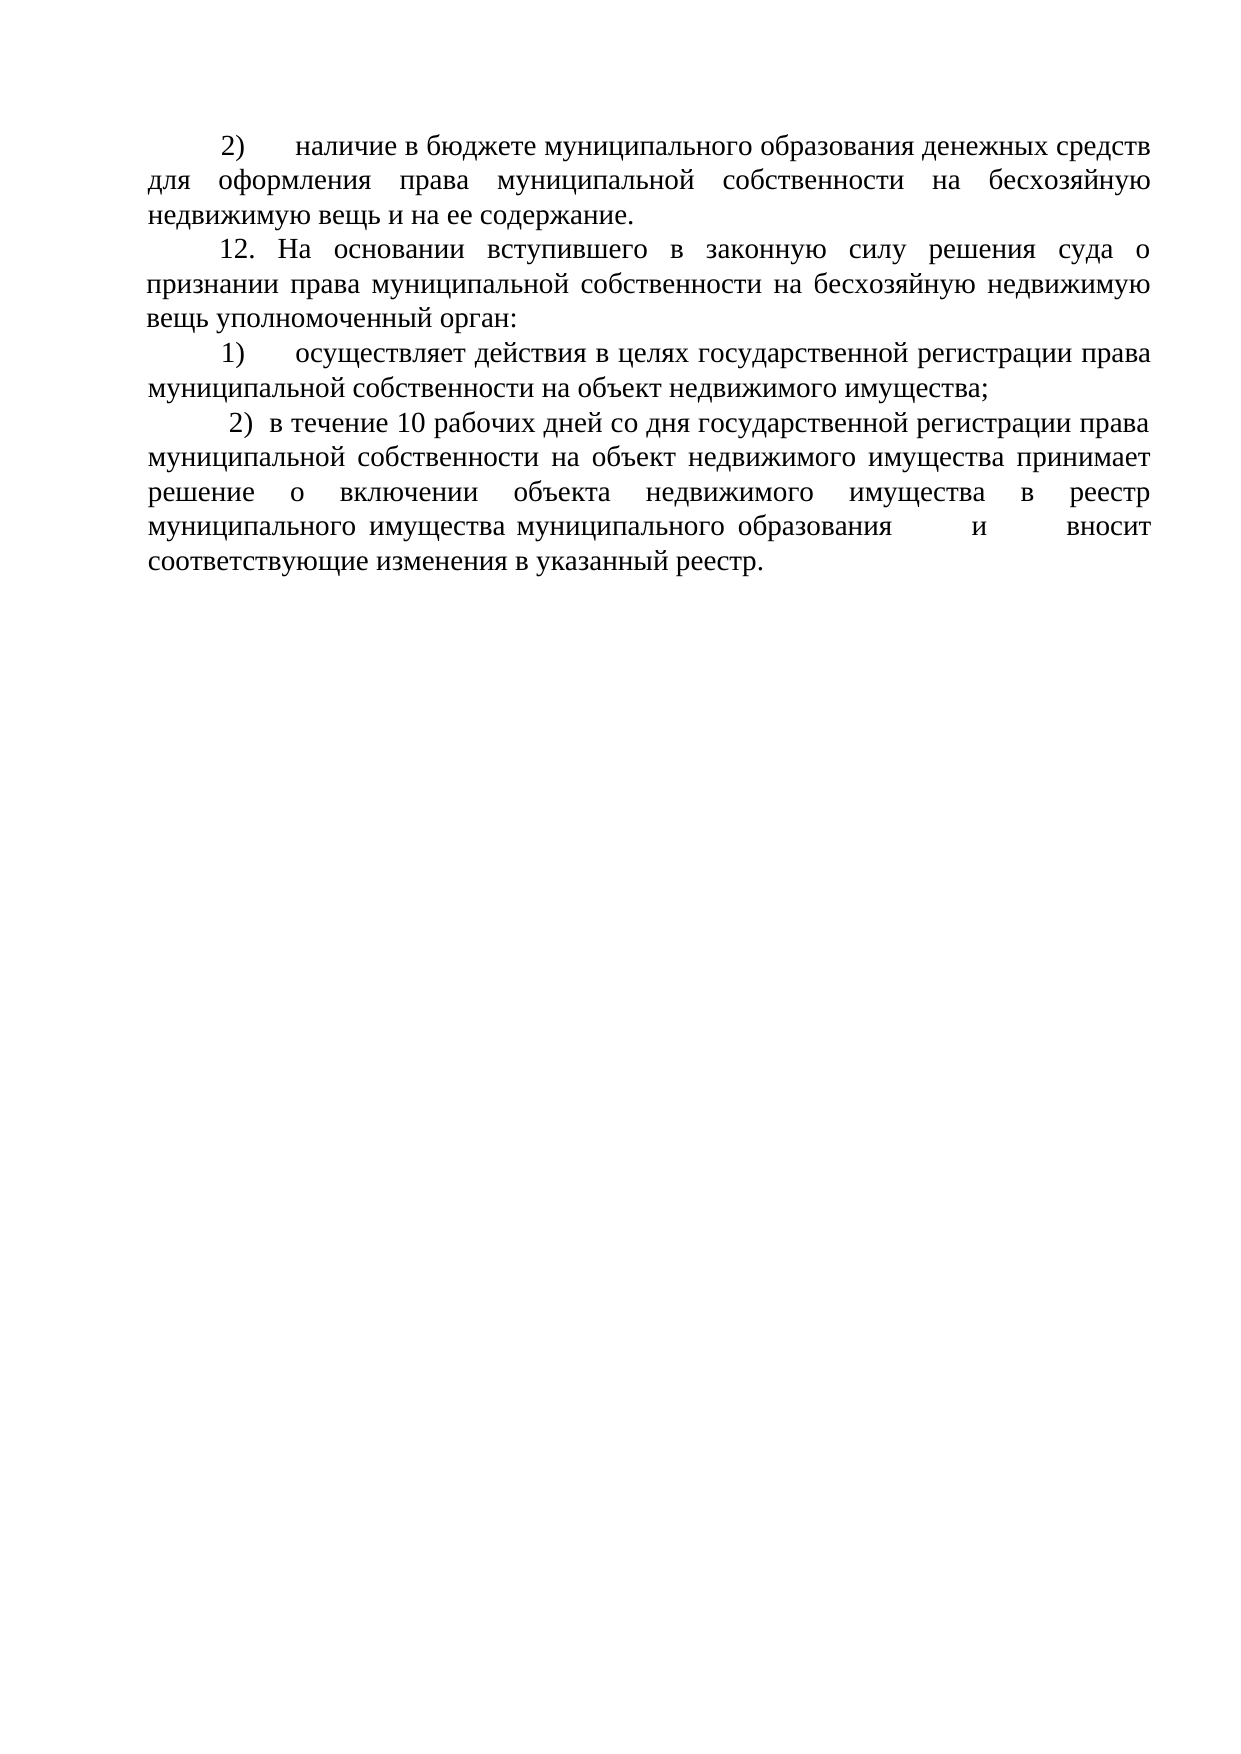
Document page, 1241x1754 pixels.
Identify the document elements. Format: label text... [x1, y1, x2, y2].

text 12. На основании вступившего в законную силу решения суда о признании права муниципальной собственности на бесхозяйную недвижимую вещь уполномоченный орган: [146, 232, 1152, 334]
list осуществляет действия в целях государственной регистрации права муниципальной собственности на объект недвижимого имущества; [148, 336, 1152, 403]
text 2) в течение 10 рабочих дней со дня государственной регистрации права муниципальной собственности на объект недвижимого имущества принимает решение о включении объекта недвижимого имущества в реестр муниципального имущества муниципального образования и вносит соответствующие изменения в указанный реестр. [148, 405, 1152, 576]
list наличие в бюджете муниципального образования денежных средств для оформления права муниципальной собственности на бесхозяйную недвижимую вещь и на ее содержание. [148, 128, 1152, 230]
